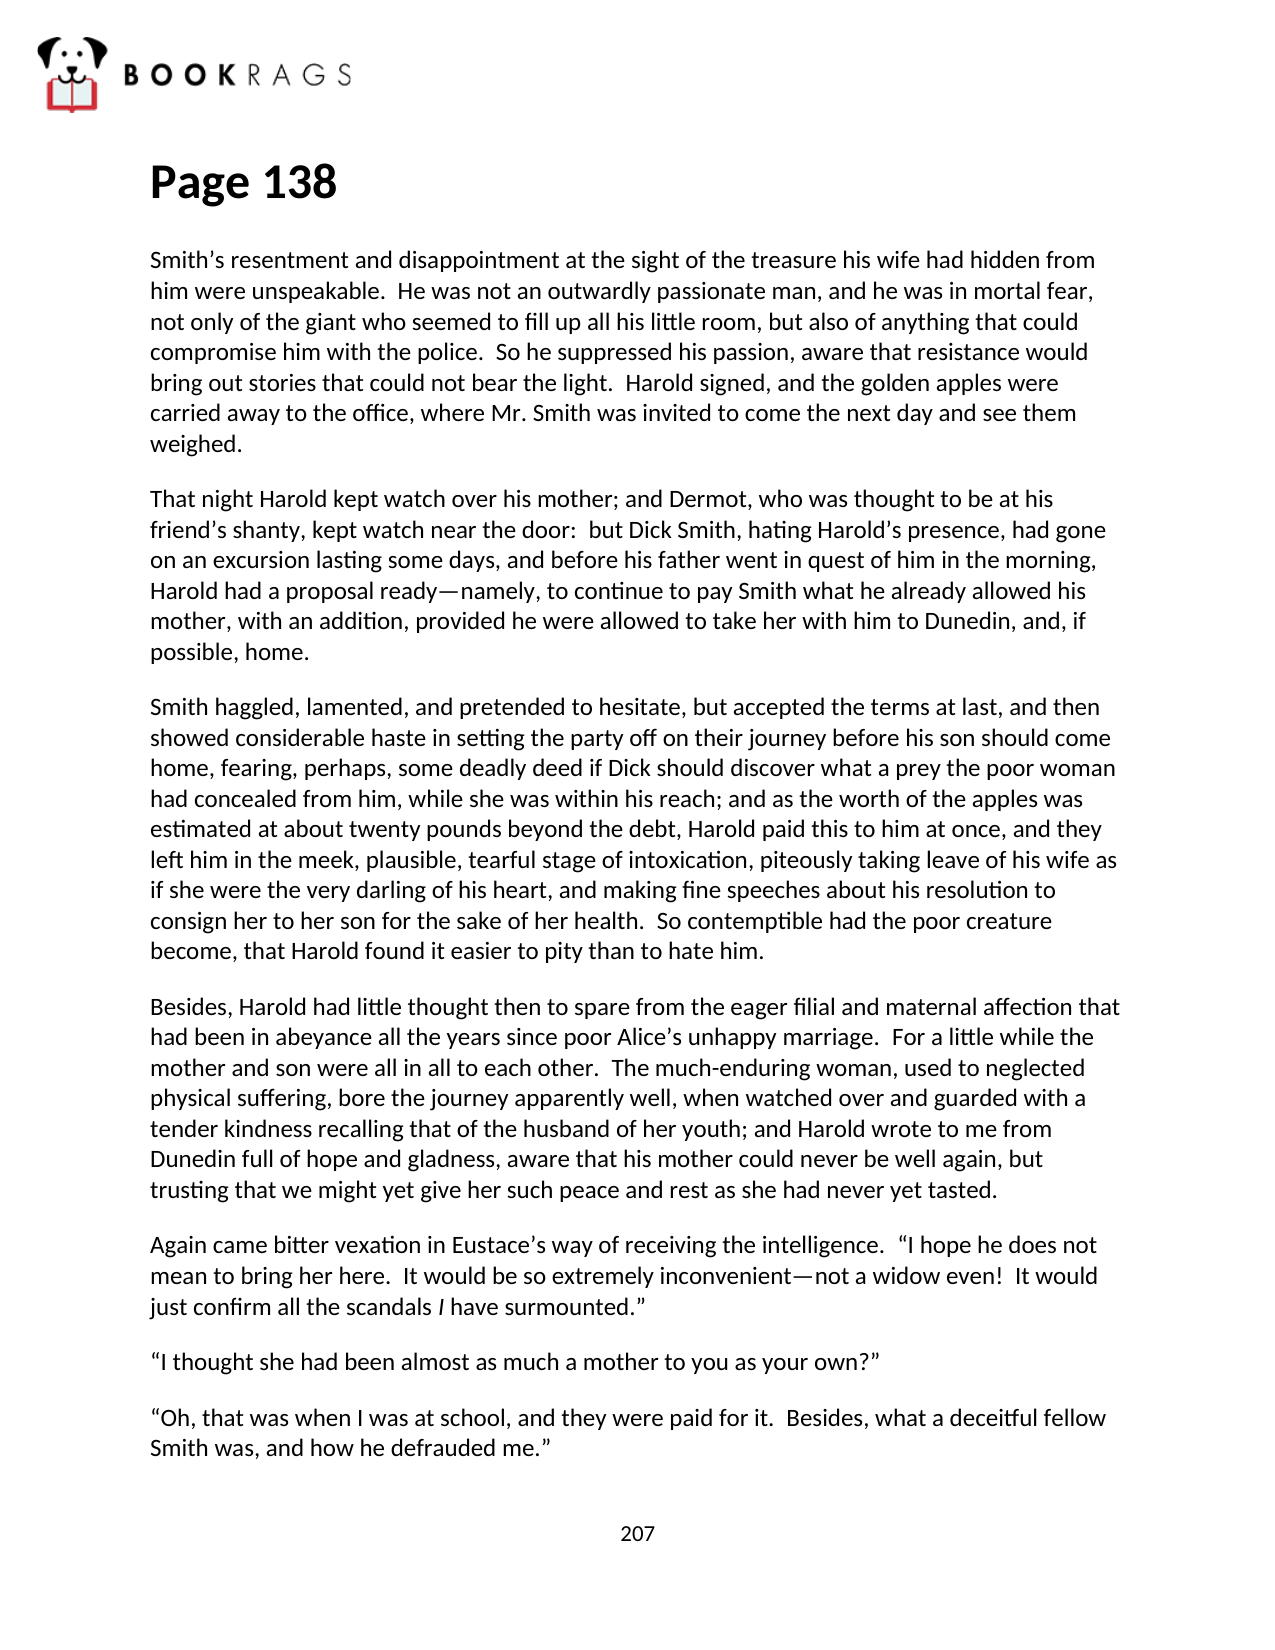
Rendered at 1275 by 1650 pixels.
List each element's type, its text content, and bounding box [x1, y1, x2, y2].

picture [37, 37, 351, 113]
text Page 138 [150, 150, 1125, 211]
text “Oh, that was when I was at school, and they were paid for it. Besides, what a deceitful fellow Smith was, and how he defrauded me.” [150, 1402, 1125, 1463]
text Smith’s resentment and disappointment at the sight of the treasure his wife had hidden from him were unspeakable. He was not an outwardly passionate man, and he was in mortal fear, not only of the giant who seemed to fill up all his little room, but also of anything that could compromise him with the police. So he suppressed his passion, aware that resistance would bring out stories that could not bear the light. Harold signed, and the golden apples were carried away to the office, where Mr. Smith was invited to come the next day and see them weighed. [150, 244, 1125, 458]
text Besides, Harold had little thought then to spare from the eager filial and maternal affection that had been in abeyance all the years since poor Alice’s unhappy marriage. For a little while the mother and son were all in all to each other. The much-enduring woman, used to neglected physical suffering, bore the journey apparently well, when watched over and guarded with a tender kindness recalling that of the husband of her youth; and Harold wrote to me from Dunedin full of hope and gladness, aware that his mother could never be well again, but trusting that we might yet give her such peace and rest as she had never yet tasted. [150, 991, 1125, 1205]
text “I thought she had been almost as much a mother to you as your own?” [150, 1346, 1125, 1377]
text Again came bitter vexation in Eustace’s way of receiving the intelligence. “I hope he does not mean to bring her here. It would be so extremely inconvenient—­not a widow even! It would just confirm all the scandals I have surmounted.” [150, 1230, 1125, 1321]
text That night Harold kept watch over his mother; and Dermot, who was thought to be at his friend’s shanty, kept watch near the door: but Dick Smith, hating Harold’s presence, had gone on an excursion lasting some days, and before his father went in quest of him in the morning, Harold had a proposal ready—­namely, to continue to pay Smith what he already allowed his mother, with an addition, provided he were allowed to take her with him to Dunedin, and, if possible, home. [150, 483, 1125, 666]
text Smith haggled, lamented, and pretended to hesitate, but accepted the terms at last, and then showed considerable haste in setting the party off on their journey before his son should come home, fearing, perhaps, some deadly deed if Dick should discover what a prey the poor woman had concealed from him, while she was within his reach; and as the worth of the apples was estimated at about twenty pounds beyond the debt, Harold paid this to him at once, and they left him in the meek, plausible, tearful stage of intoxication, piteously taking leave of his wife as if she were the very darling of his heart, and making fine speeches about his resolution to consign her to her son for the sake of her health. So contemptible had the poor creature become, that Harold found it easier to pity than to hate him. [150, 691, 1125, 966]
